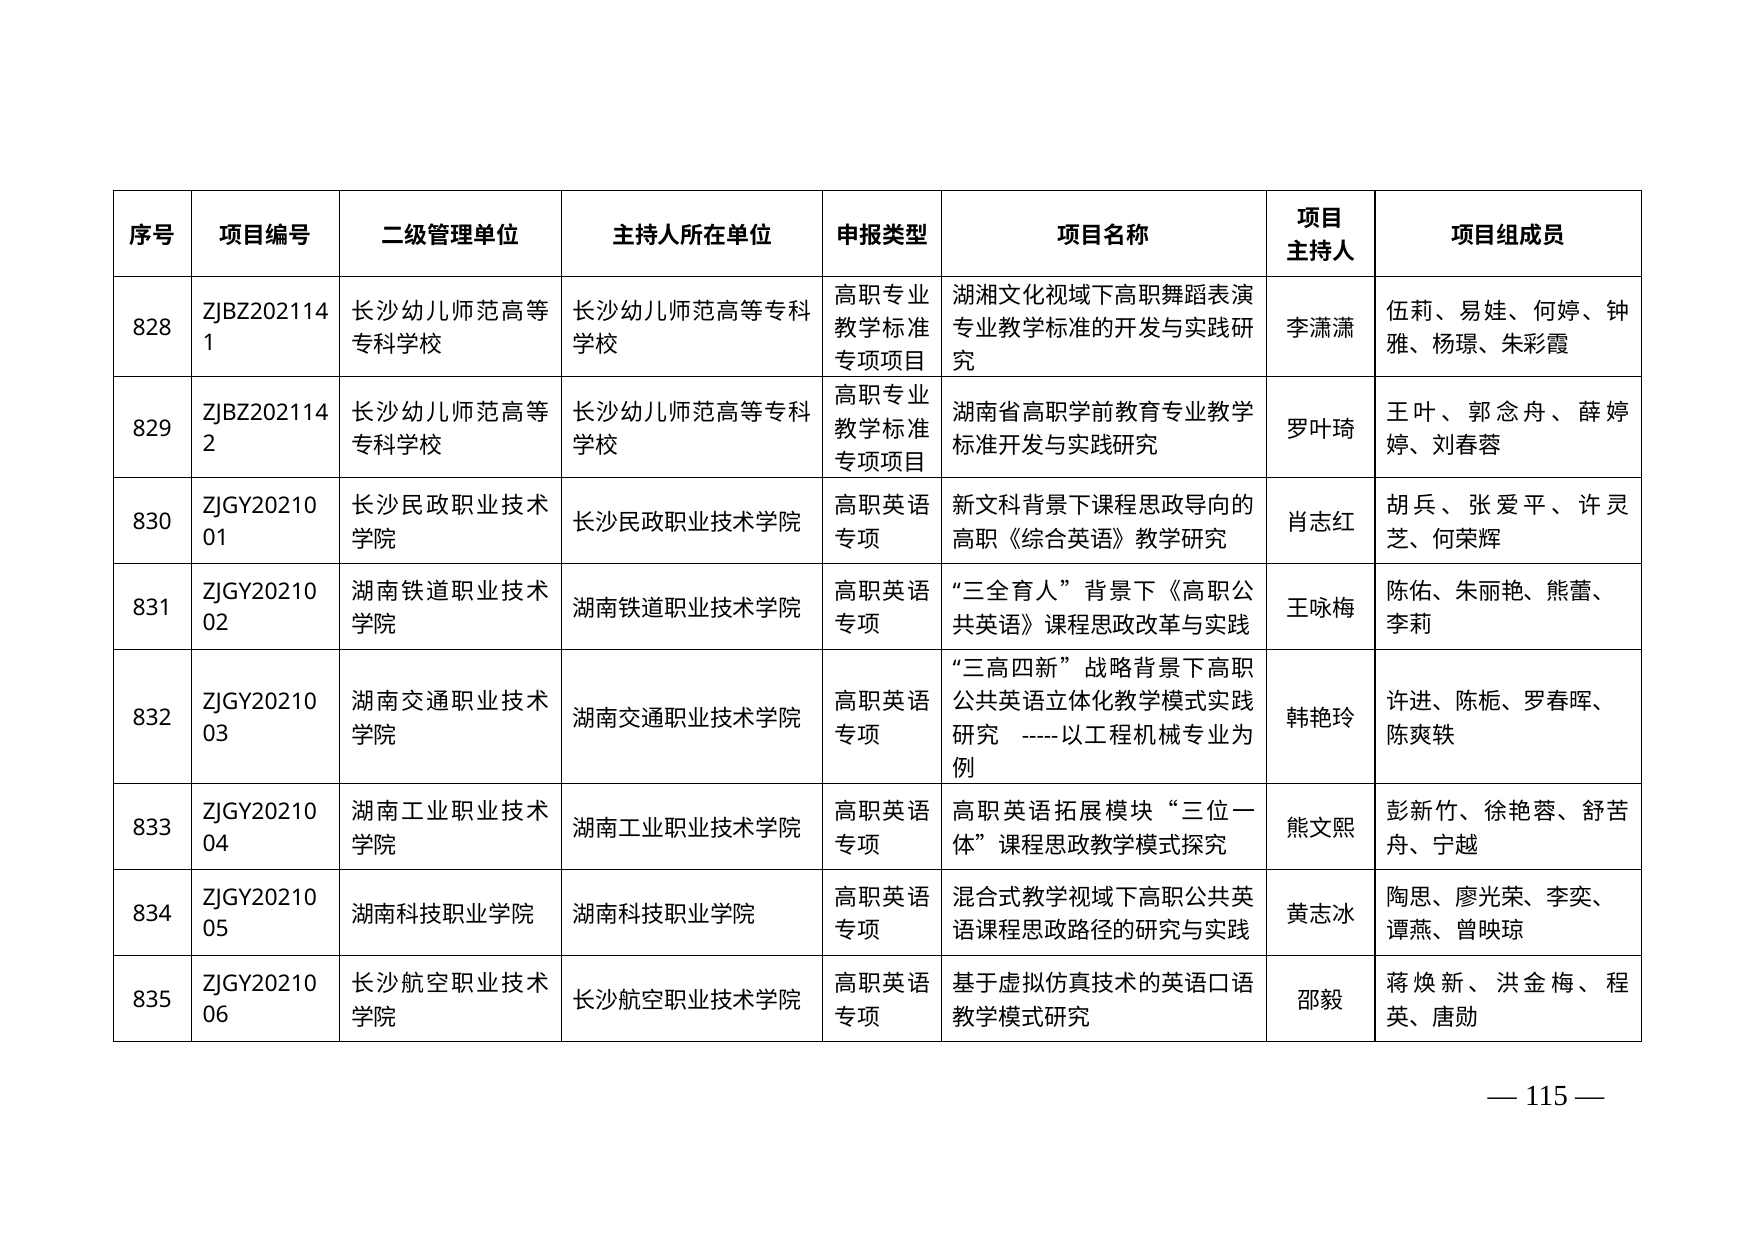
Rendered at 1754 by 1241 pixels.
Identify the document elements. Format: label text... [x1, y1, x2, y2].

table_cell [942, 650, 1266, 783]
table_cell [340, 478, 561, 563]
table_header 申报类型 [823, 191, 941, 276]
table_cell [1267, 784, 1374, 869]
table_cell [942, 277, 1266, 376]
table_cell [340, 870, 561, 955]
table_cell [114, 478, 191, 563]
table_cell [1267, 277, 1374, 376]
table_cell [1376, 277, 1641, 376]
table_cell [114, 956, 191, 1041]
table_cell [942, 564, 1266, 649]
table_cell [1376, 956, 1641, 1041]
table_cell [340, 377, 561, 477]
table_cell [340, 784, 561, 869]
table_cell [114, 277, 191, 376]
table_header 二级管理单位 [340, 191, 561, 276]
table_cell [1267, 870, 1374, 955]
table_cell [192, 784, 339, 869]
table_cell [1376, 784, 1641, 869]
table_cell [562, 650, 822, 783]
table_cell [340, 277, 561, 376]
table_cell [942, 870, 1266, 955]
table_header 项目编号 [192, 191, 339, 276]
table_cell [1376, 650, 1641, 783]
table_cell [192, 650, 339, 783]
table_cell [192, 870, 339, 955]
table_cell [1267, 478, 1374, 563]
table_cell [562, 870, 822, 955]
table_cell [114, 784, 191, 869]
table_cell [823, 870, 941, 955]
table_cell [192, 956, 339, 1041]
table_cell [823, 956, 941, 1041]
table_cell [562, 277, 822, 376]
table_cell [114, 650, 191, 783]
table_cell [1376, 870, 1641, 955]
table_header 项目名称 [942, 191, 1266, 276]
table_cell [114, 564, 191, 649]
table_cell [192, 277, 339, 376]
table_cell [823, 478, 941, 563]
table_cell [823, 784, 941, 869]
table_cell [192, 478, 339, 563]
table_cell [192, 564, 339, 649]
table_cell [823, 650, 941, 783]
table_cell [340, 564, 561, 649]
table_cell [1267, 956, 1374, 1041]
table_header 项目 主持人 [1267, 191, 1374, 276]
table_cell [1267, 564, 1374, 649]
table_header 序号 [114, 191, 191, 276]
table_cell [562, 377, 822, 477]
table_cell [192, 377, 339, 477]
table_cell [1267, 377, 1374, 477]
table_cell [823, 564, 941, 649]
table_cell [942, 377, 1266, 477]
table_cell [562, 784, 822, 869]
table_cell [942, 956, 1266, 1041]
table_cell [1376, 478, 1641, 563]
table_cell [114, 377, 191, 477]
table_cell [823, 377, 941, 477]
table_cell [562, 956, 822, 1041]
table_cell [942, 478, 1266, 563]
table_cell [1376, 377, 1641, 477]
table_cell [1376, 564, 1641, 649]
table_header 项目组成员 [1376, 191, 1641, 276]
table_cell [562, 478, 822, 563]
table_header 主持人所在单位 [562, 191, 822, 276]
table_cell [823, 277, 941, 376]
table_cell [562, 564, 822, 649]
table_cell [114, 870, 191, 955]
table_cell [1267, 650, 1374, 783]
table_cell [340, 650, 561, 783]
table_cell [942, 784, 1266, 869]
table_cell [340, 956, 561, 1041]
